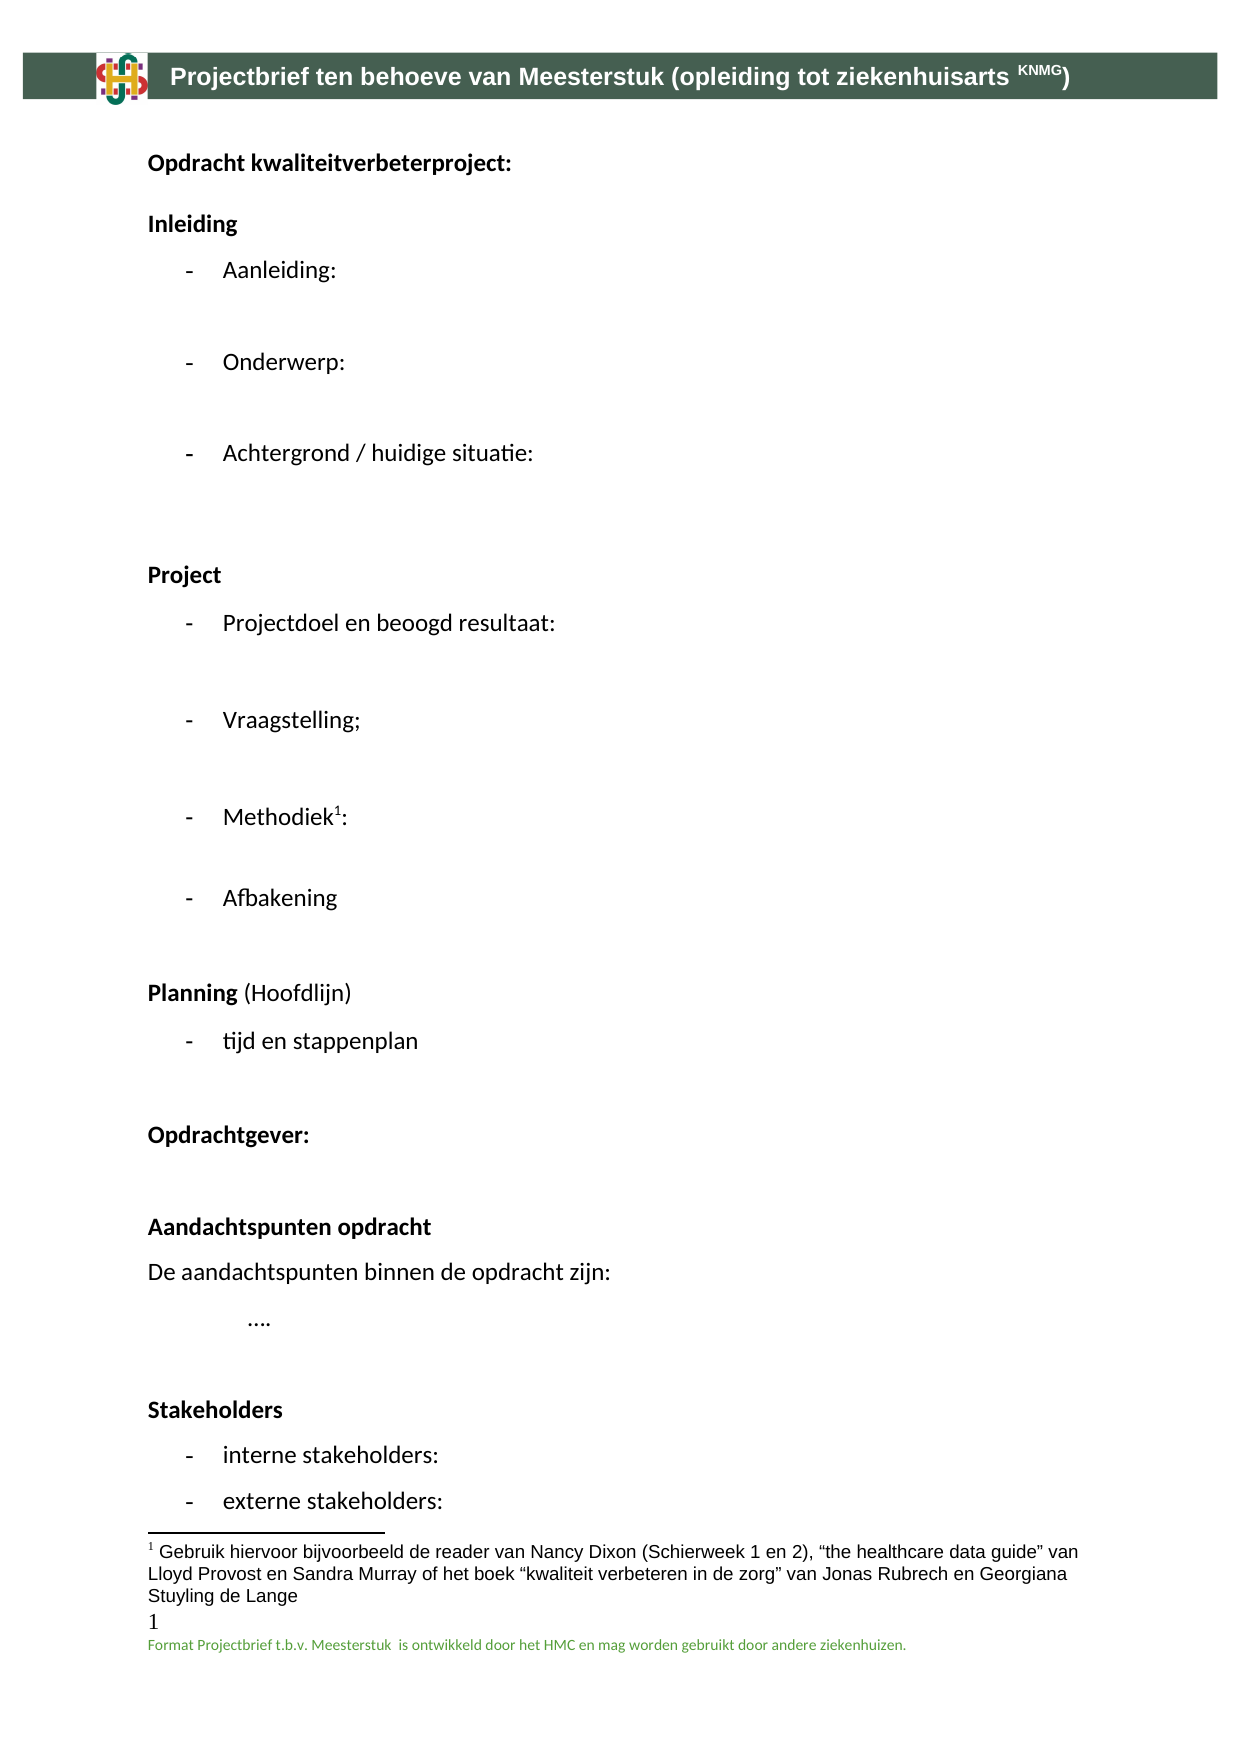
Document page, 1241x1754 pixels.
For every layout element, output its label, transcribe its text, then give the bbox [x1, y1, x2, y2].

text …. [185, 1302, 1093, 1333]
list interne stakeholders: [185, 1439, 1093, 1470]
text De aandachtspunten binnen de opdracht zijn: [148, 1257, 1093, 1287]
list Vraagstelling; [185, 702, 1093, 736]
text Stakeholders [148, 1394, 1093, 1424]
list Aanleiding: [185, 254, 1093, 285]
list Methodiek: [185, 798, 1093, 833]
text Opdracht kwaliteitverbeterproject: [148, 148, 1093, 178]
text Aandachtspunten opdracht [148, 1211, 1093, 1241]
text Project [148, 559, 1093, 590]
list Achtergrond / huidige situatie: [185, 437, 1093, 468]
list Afbakening [185, 880, 1093, 914]
list Onderwerp: [185, 346, 1093, 376]
list tijd en stappenplan [185, 1023, 1093, 1057]
list externe stakeholders: [185, 1485, 1093, 1516]
text Opdrachtgever: [148, 1119, 1093, 1150]
text Planning (Hoofdlijn) [148, 977, 1093, 1007]
picture [96, 53, 148, 105]
list Projectdoel en beoogd resultaat: [185, 605, 1093, 639]
text Inleiding [148, 209, 1093, 239]
